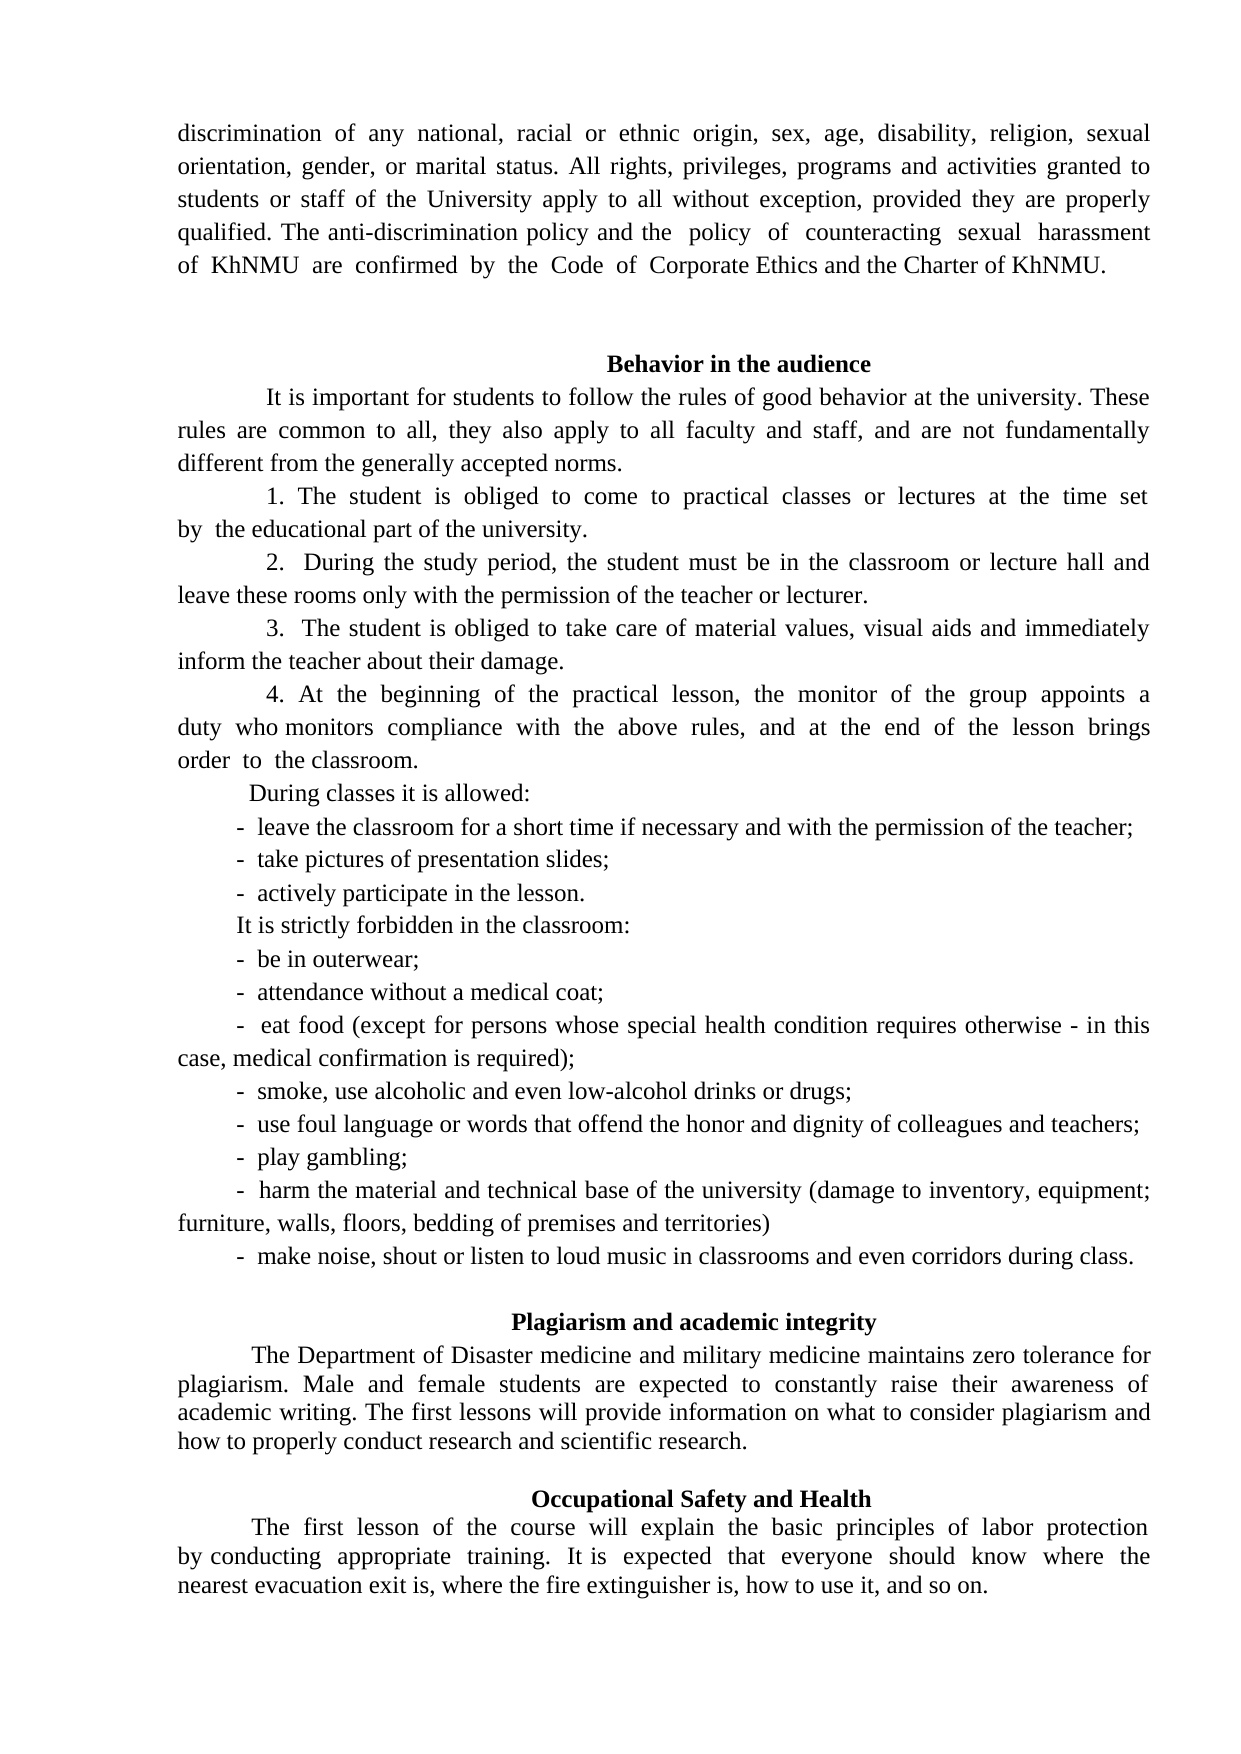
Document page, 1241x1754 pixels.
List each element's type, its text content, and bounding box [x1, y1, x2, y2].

list It is important for students to follow the rules of good behavior at the university. These rules are common to all, they also apply to all faculty and staff, and are not fundamentally different from the generally accepted norms. [177, 382, 1152, 477]
list 4. At the beginning of the practical lesson, the monitor of the group appoints a duty who monitors compliance with the above rules, and at the end of the lesson brings order to the classroom. [177, 679, 1152, 774]
list Behavior in the audience [252, 349, 1152, 378]
list - use foul language or words that offend the honor and dignity of colleagues and teachers; [177, 1109, 1152, 1137]
list Plagiarism and academic integrity [177, 1307, 1152, 1336]
list - make noise, shout or listen to loud music in classrooms and even corridors during class. [177, 1241, 1152, 1269]
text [177, 118, 1152, 279]
list It is strictly forbidden in the classroom: [177, 911, 1152, 939]
list - be in outerwear; [177, 944, 1152, 972]
list - play gambling; [177, 1142, 1152, 1171]
list - eat food (except for persons whose special health condition requires otherwise - in this case, medical confirmation is required); [177, 1010, 1152, 1071]
list - attendance without a medical coat; [177, 977, 1152, 1005]
list - take pictures of presentation slides; [177, 844, 1152, 873]
list - harm the material and technical base of the university (damage to inventory, equipment; furniture, walls, floors, bedding of premises and territories) [177, 1175, 1152, 1237]
list The Department of Disaster medicine and military medicine maintains zero tolerance for plagiarism. Male and female students are expected to constantly raise their awareness of academic writing. The first lessons will provide information on what to consider plagiarism and how to properly conduct research and scientific research. [177, 1340, 1152, 1455]
list - leave the classroom for a short time if necessary and with the permission of the teacher; [177, 812, 1152, 840]
list - smoke, use alcoholic and even low-alcohol drinks or drugs; [177, 1076, 1152, 1104]
list - actively participate in the lesson. [177, 878, 1152, 906]
list The first lesson of the course will explain the basic principles of labor protection by conducting appropriate training. It is expected that everyone should know where the nearest evacuation exit is, where the fire extinguisher is, how to use it, and so on. [177, 1512, 1152, 1599]
list 1. The student is obliged to come to practical classes or lectures at the time set by the educational part of the university. [177, 481, 1152, 543]
list During classes it is allowed: [177, 778, 1152, 807]
list 2. During the study period, the student must be in the classroom or lecture hall and leave these rooms only with the permission of the teacher or lecturer. [177, 547, 1152, 609]
list Occupational Safety and Health [177, 1484, 1152, 1512]
list 3. The student is obliged to take care of material values, visual aids and immediately inform the teacher about their damage. [177, 613, 1152, 675]
